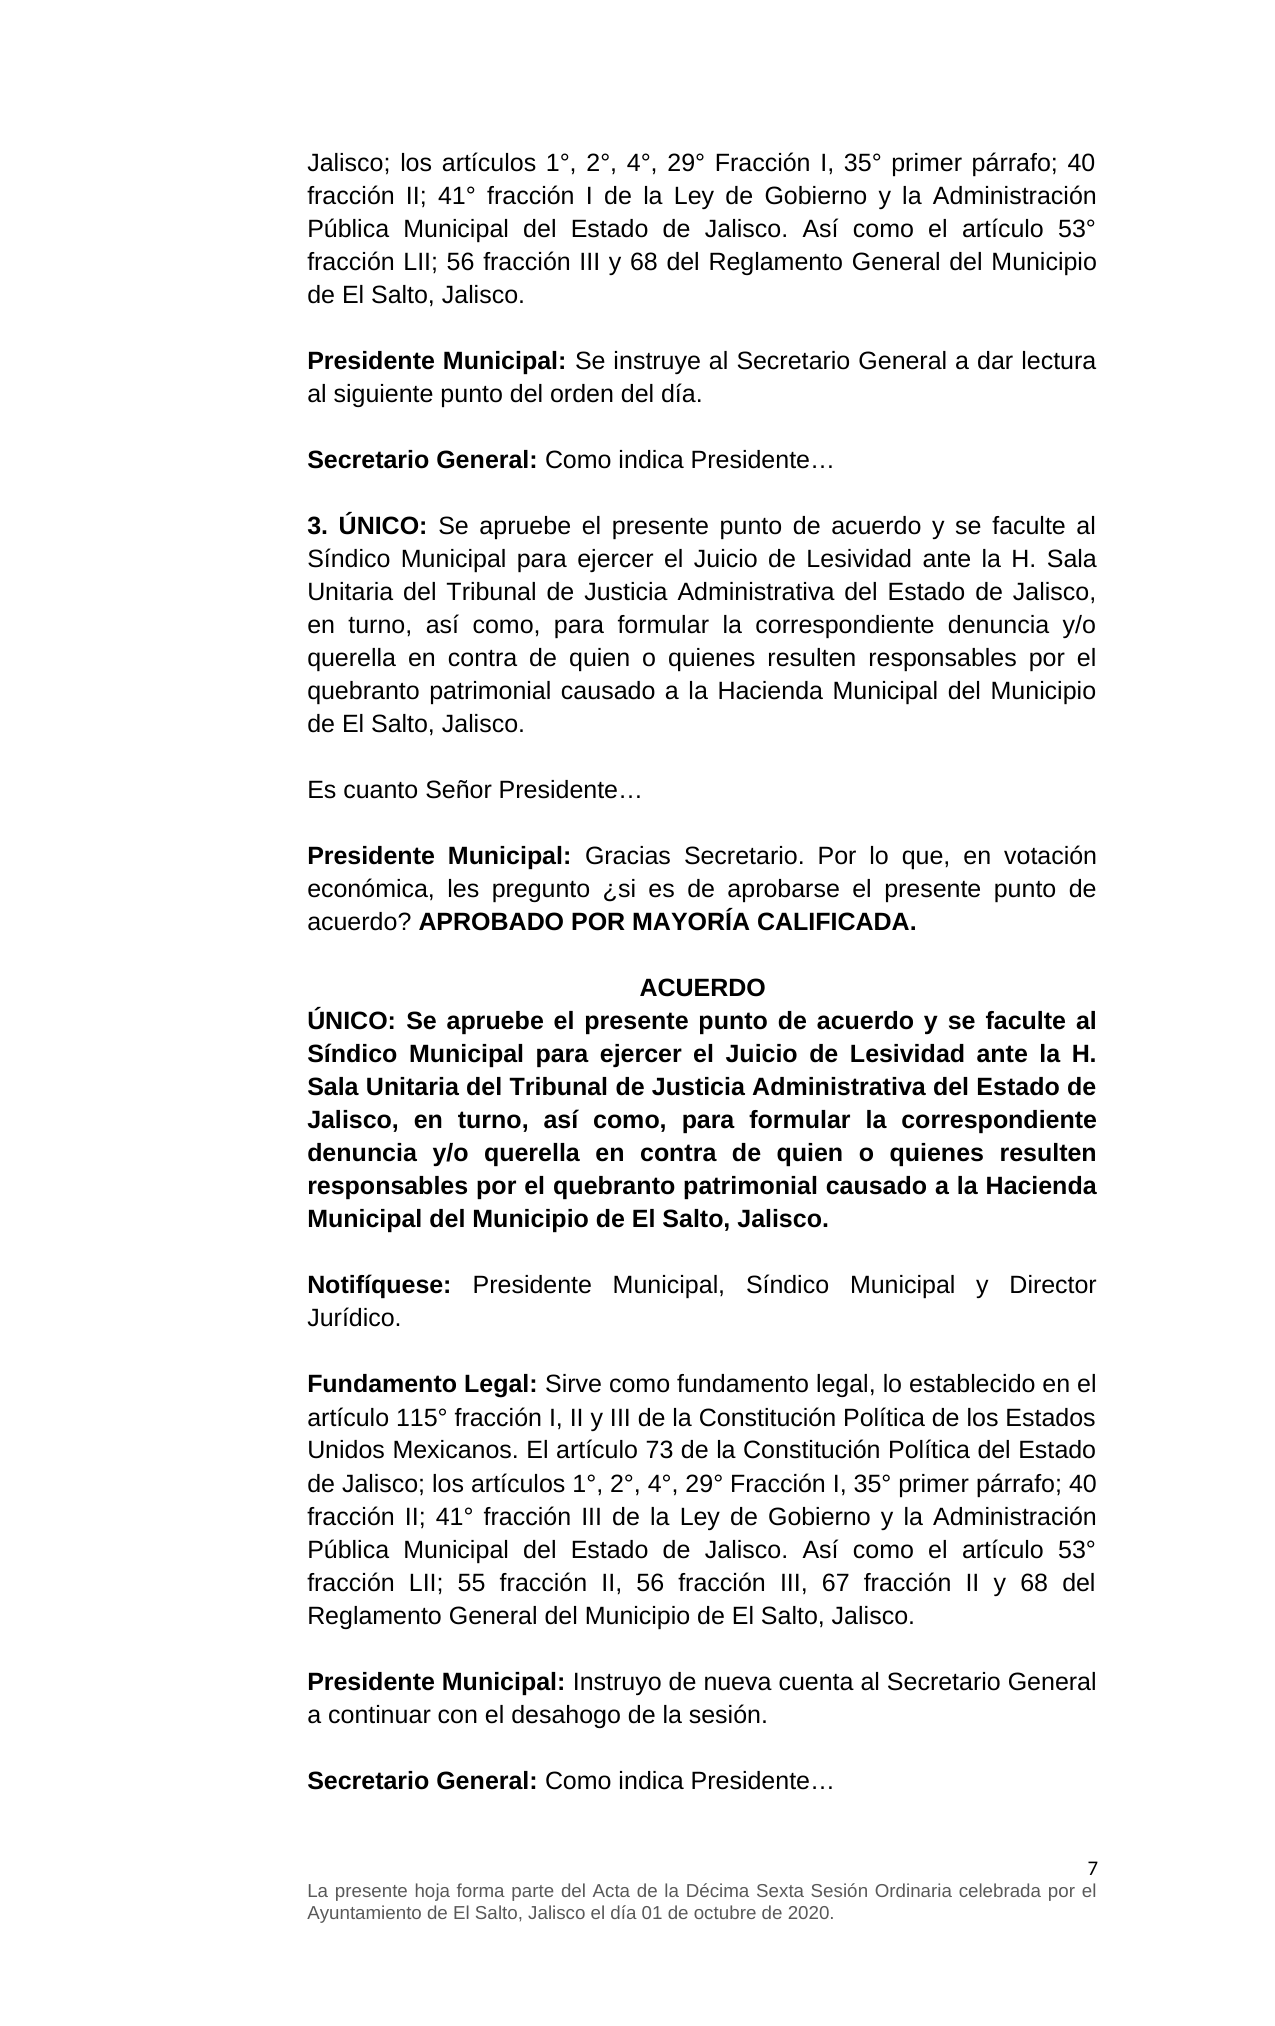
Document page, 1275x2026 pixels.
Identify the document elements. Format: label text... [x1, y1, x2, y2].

list Secretario General: Como indica Presidente… [307, 1766, 1098, 1794]
list Presidente Municipal: Se instruye al Secretario General a dar lectura al siguiente punto del orden del día. [307, 346, 1098, 408]
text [307, 148, 1098, 308]
text Presidente Municipal: Gracias Secretario. Por lo que, en votación económica, les pregunto ¿si es de aprobarse el presente punto de acuerdo? APROBADO POR MAYORÍA CALIFICADA. [307, 841, 1098, 936]
list ÚNICO: Se apruebe el presente punto de acuerdo y se faculte al Síndico Municipal para ejercer el Juicio de Lesividad ante la H. Sala Unitaria del Tribunal de Justicia Administrativa del Estado de Jalisco, en turno, así como, para formular la correspondiente denuncia y/o querella en contra de quien o quienes resulten responsables por el quebranto patrimonial causado a la Hacienda Municipal del Municipio de El Salto, Jalisco. [307, 1006, 1098, 1233]
list ACUERDO [307, 973, 1098, 1002]
list Notifíquese: Presidente Municipal, Síndico Municipal y Director Jurídico. [307, 1270, 1098, 1332]
list Es cuanto Señor Presidente… [307, 775, 1098, 804]
list Secretario General: Como indica Presidente… [307, 445, 1098, 474]
list Presidente Municipal: Instruyo de nueva cuenta al Secretario General a continuar con el desahogo de la sesión. [307, 1667, 1098, 1728]
text 3. ÚNICO: Se apruebe el presente punto de acuerdo y se faculte al Síndico Municipal para ejercer el Juicio de Lesividad ante la H. Sala Unitaria del Tribunal de Justicia Administrativa del Estado de Jalisco, en turno, así como, para formular la correspondiente denuncia y/o querella en contra de quien o quienes resulten responsables por el quebranto patrimonial causado a la Hacienda Municipal del Municipio de El Salto, Jalisco. [307, 511, 1098, 738]
text Fundamento Legal: Sirve como fundamento legal, lo establecido en el artículo 115° fracción I, II y III de la Constitución Política de los Estados Unidos Mexicanos. El artículo 73 de la Constitución Política del Estado de Jalisco; los artículos 1°, 2°, 4°, 29° Fracción I, 35° primer párrafo; 40 fracción II; 41° fracción III de la Ley de Gobierno y la Administración Pública Municipal del Estado de Jalisco. Así como el artículo 53° fracción LII; 55 fracción II, 56 fracción III, 67 fracción II y 68 del Reglamento General del Municipio de El Salto, Jalisco. [307, 1369, 1098, 1629]
